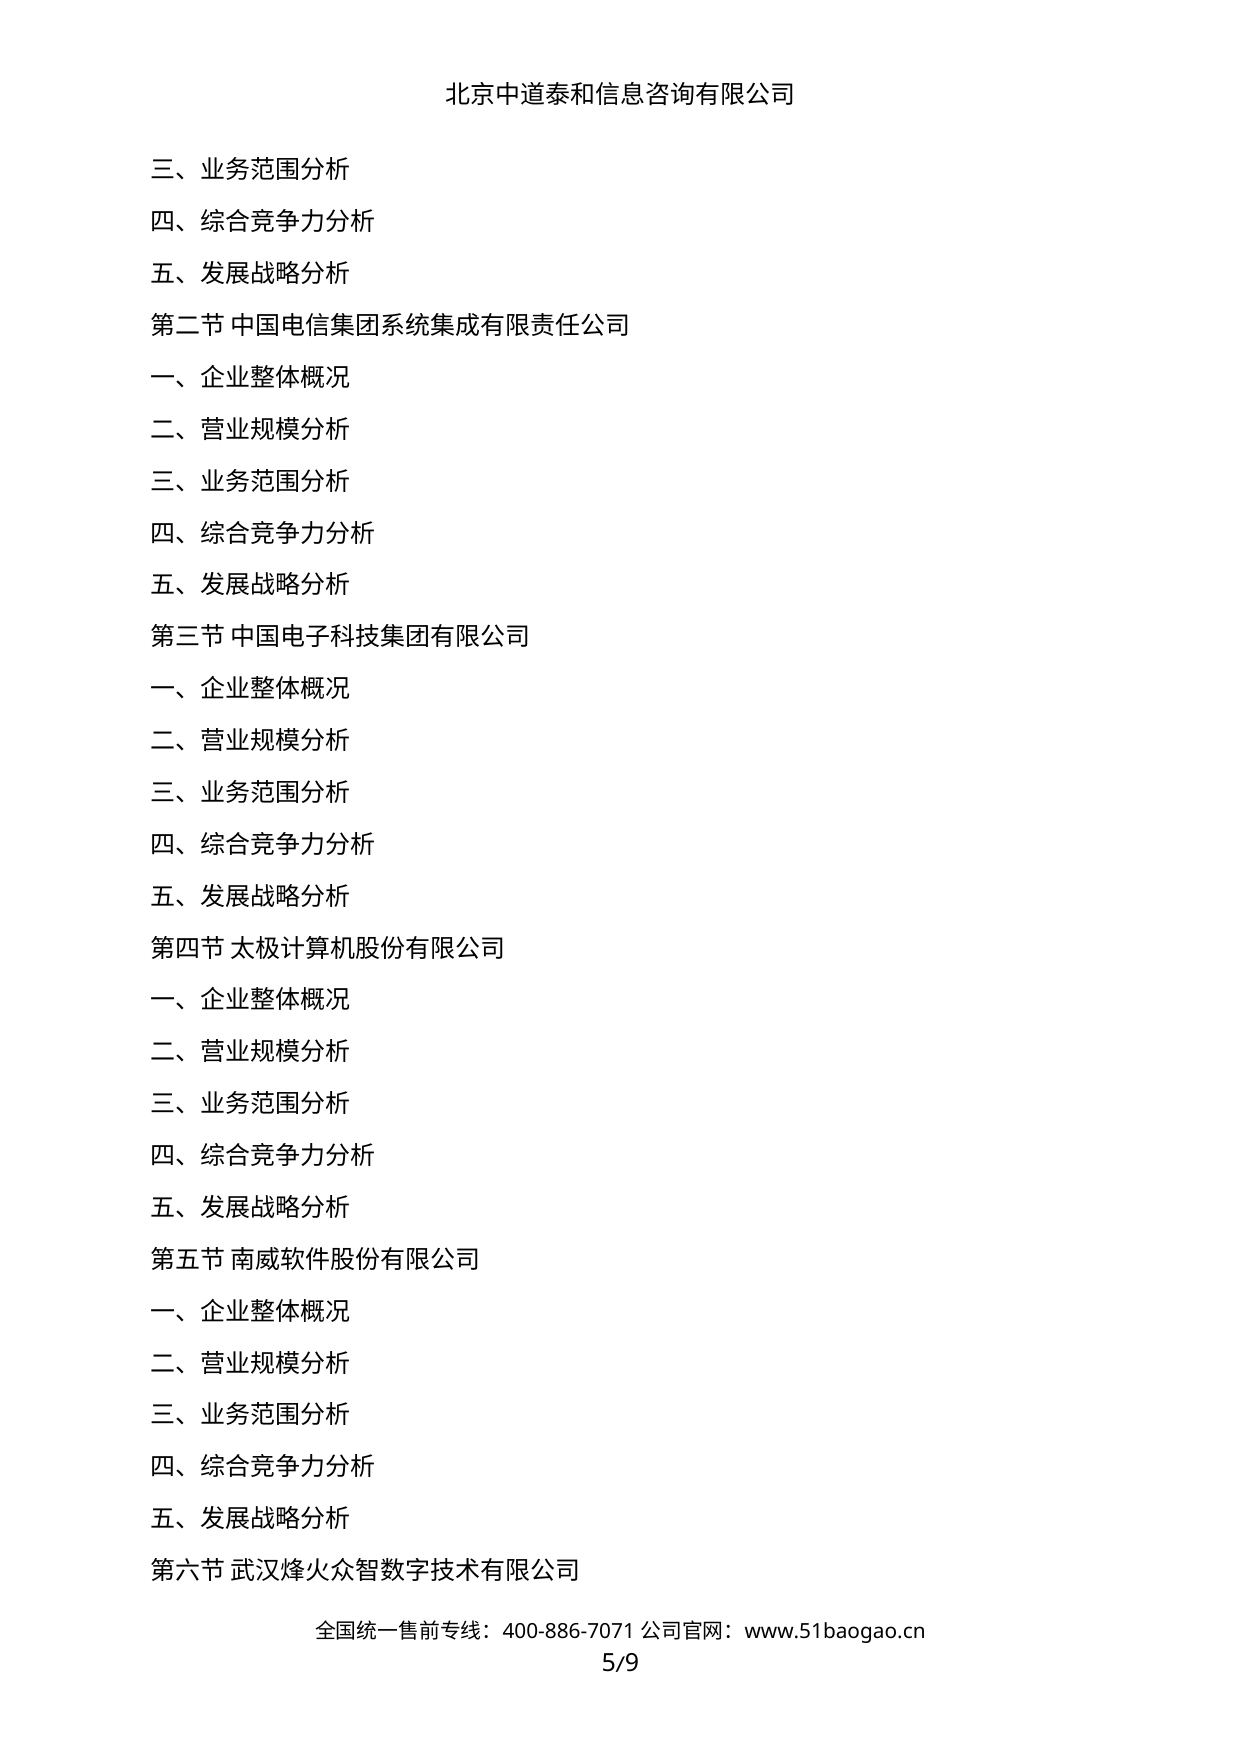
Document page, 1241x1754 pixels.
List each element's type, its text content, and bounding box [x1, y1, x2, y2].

text 第三节 中国电子科技集团有限公司 [150, 617, 1090, 653]
text 三、业务范围分析 [150, 461, 1090, 497]
text 一、企业整体概况 [150, 357, 1090, 394]
text 三、业务范围分析 [150, 772, 1090, 809]
text 四、综合竞争力分析 [150, 202, 1090, 238]
text 第五节 南威软件股份有限公司 [150, 1239, 1090, 1276]
text 四、综合竞争力分析 [150, 513, 1090, 549]
text 第六节 武汉烽火众智数字技术有限公司 [150, 1551, 1090, 1587]
text 五、发展战略分析 [150, 565, 1090, 601]
text 四、综合竞争力分析 [150, 824, 1090, 861]
text 一、企业整体概况 [150, 669, 1090, 705]
text 二、营业规模分析 [150, 1343, 1090, 1379]
text 五、发展战略分析 [150, 254, 1090, 290]
text 五、发展战略分析 [150, 1187, 1090, 1224]
text 二、营业规模分析 [150, 409, 1090, 446]
text 二、营业规模分析 [150, 721, 1090, 757]
text 二、营业规模分析 [150, 1032, 1090, 1068]
text 五、发展战略分析 [150, 876, 1090, 912]
text 四、综合竞争力分析 [150, 1136, 1090, 1172]
text 四、综合竞争力分析 [150, 1447, 1090, 1483]
text 五、发展战略分析 [150, 1499, 1090, 1535]
text 第二节 中国电信集团系统集成有限责任公司 [150, 306, 1090, 342]
text 三、业务范围分析 [150, 1084, 1090, 1120]
text 第四节 太极计算机股份有限公司 [150, 928, 1090, 964]
text 一、企业整体概况 [150, 980, 1090, 1016]
text 一、企业整体概况 [150, 1291, 1090, 1327]
text 三、业务范围分析 [150, 150, 1090, 186]
text 三、业务范围分析 [150, 1395, 1090, 1431]
